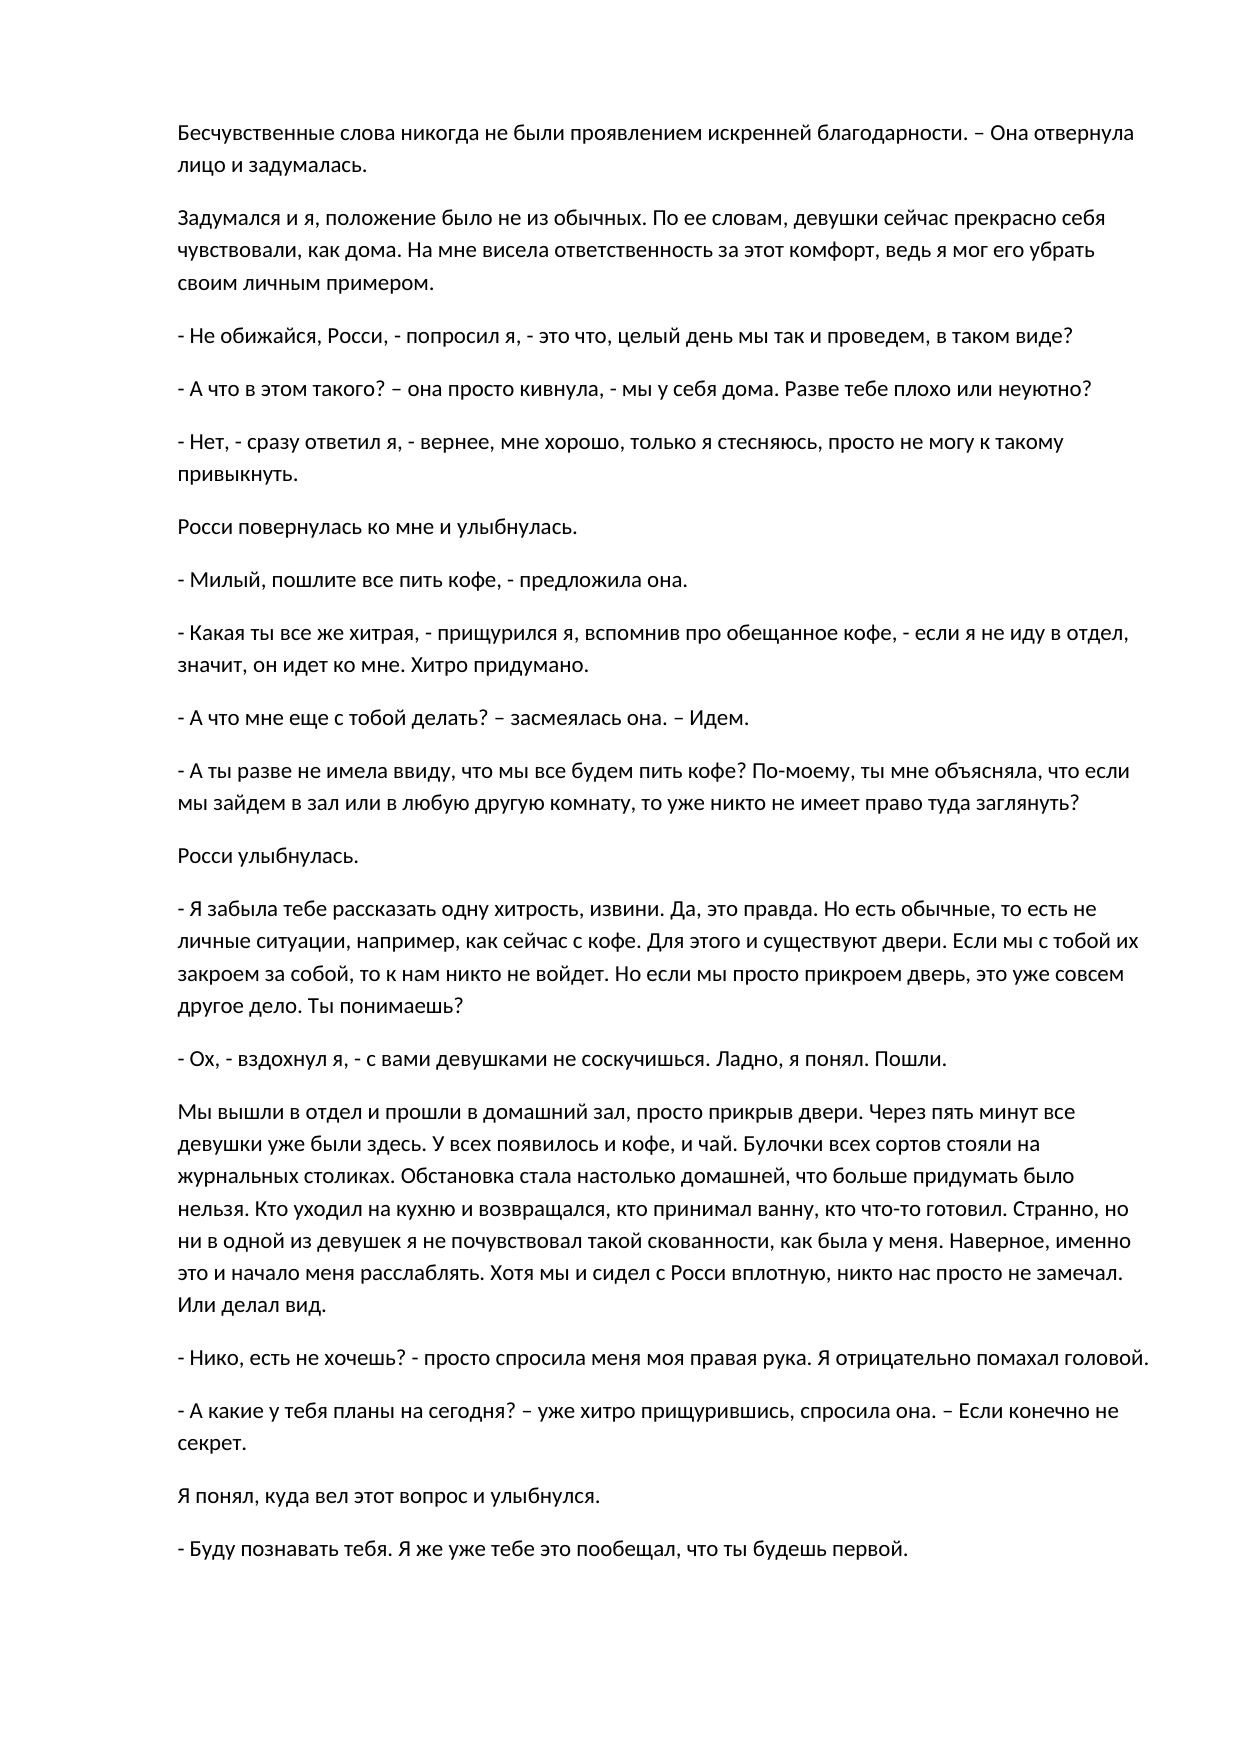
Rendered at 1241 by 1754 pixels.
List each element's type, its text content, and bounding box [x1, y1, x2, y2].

text - Нико, есть не хочешь? - просто спросила меня моя правая рука. Я отрицательно помахал головой. [177, 1343, 1152, 1371]
text Росси улыбнулась. [177, 841, 1152, 869]
text - Я забыла тебе рассказать одну хитрость, извини. Да, это правда. Но есть обычные, то есть не личные ситуации, например, как сейчас с кофе. Для этого и существуют двери. Если мы с тобой их закроем за собой, то к нам никто не войдет. Но если мы просто прикроем дверь, это уже совсем другое дело. Ты понимаешь? [177, 894, 1152, 1019]
text - Какая ты все же хитрая, - прищурился я, вспомнив про обещанное кофе, - если я не иду в отдел, значит, он идет ко мне. Хитро придумано. [177, 618, 1152, 678]
text Я понял, куда вел этот вопрос и улыбнулся. [177, 1481, 1152, 1509]
text - А что мне еще с тобой делать? – засмеялась она. – Идем. [177, 703, 1152, 731]
text - А что в этом такого? – она просто кивнула, - мы у себя дома. Разве тебе плохо или неуютно? [177, 374, 1152, 402]
text Росси повернулась ко мне и улыбнулась. [177, 512, 1152, 540]
text Мы вышли в отдел и прошли в домашний зал, просто прикрыв двери. Через пять минут все девушки уже были здесь. У всех появилось и кофе, и чай. Булочки всех сортов стояли на журнальных столиках. Обстановка стала настолько домашней, что больше придумать было нельзя. Кто уходил на кухню и возвращался, кто принимал ванну, кто что-то готовил. Странно, но ни в одной из девушек я не почувствовал такой скованности, как была у меня. Наверное, именно это и начало меня расслаблять. Хотя мы и сидел с Росси вплотную, никто нас просто не замечал. Или делал вид. [177, 1097, 1152, 1318]
text - Ох, - вздохнул я, - с вами девушками не соскучишься. Ладно, я понял. Пошли. [177, 1044, 1152, 1072]
text - А ты разве не имела ввиду, что мы все будем пить кофе? По-моему, ты мне объясняла, что если мы зайдем в зал или в любую другую комнату, то уже никто не имеет право туда заглянуть? [177, 756, 1152, 816]
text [177, 118, 1152, 178]
text - Нет, - сразу ответил я, - вернее, мне хорошо, только я стесняюсь, просто не могу к такому привыкнуть. [177, 427, 1152, 487]
text - Буду познавать тебя. Я же уже тебе это пообещал, что ты будешь первой. [177, 1534, 1152, 1562]
text - Милый, пошлите все пить кофе, - предложила она. [177, 565, 1152, 593]
text - Не обижайся, Росси, - попросил я, - это что, целый день мы так и проведем, в таком виде? [177, 321, 1152, 349]
text Задумался и я, положение было не из обычных. По ее словам, девушки сейчас прекрасно себя чувствовали, как дома. На мне висела ответственность за этот комфорт, ведь я мог его убрать своим личным примером. [177, 203, 1152, 296]
text - А какие у тебя планы на сегодня? – уже хитро прищурившись, спросила она. – Если конечно не секрет. [177, 1396, 1152, 1456]
